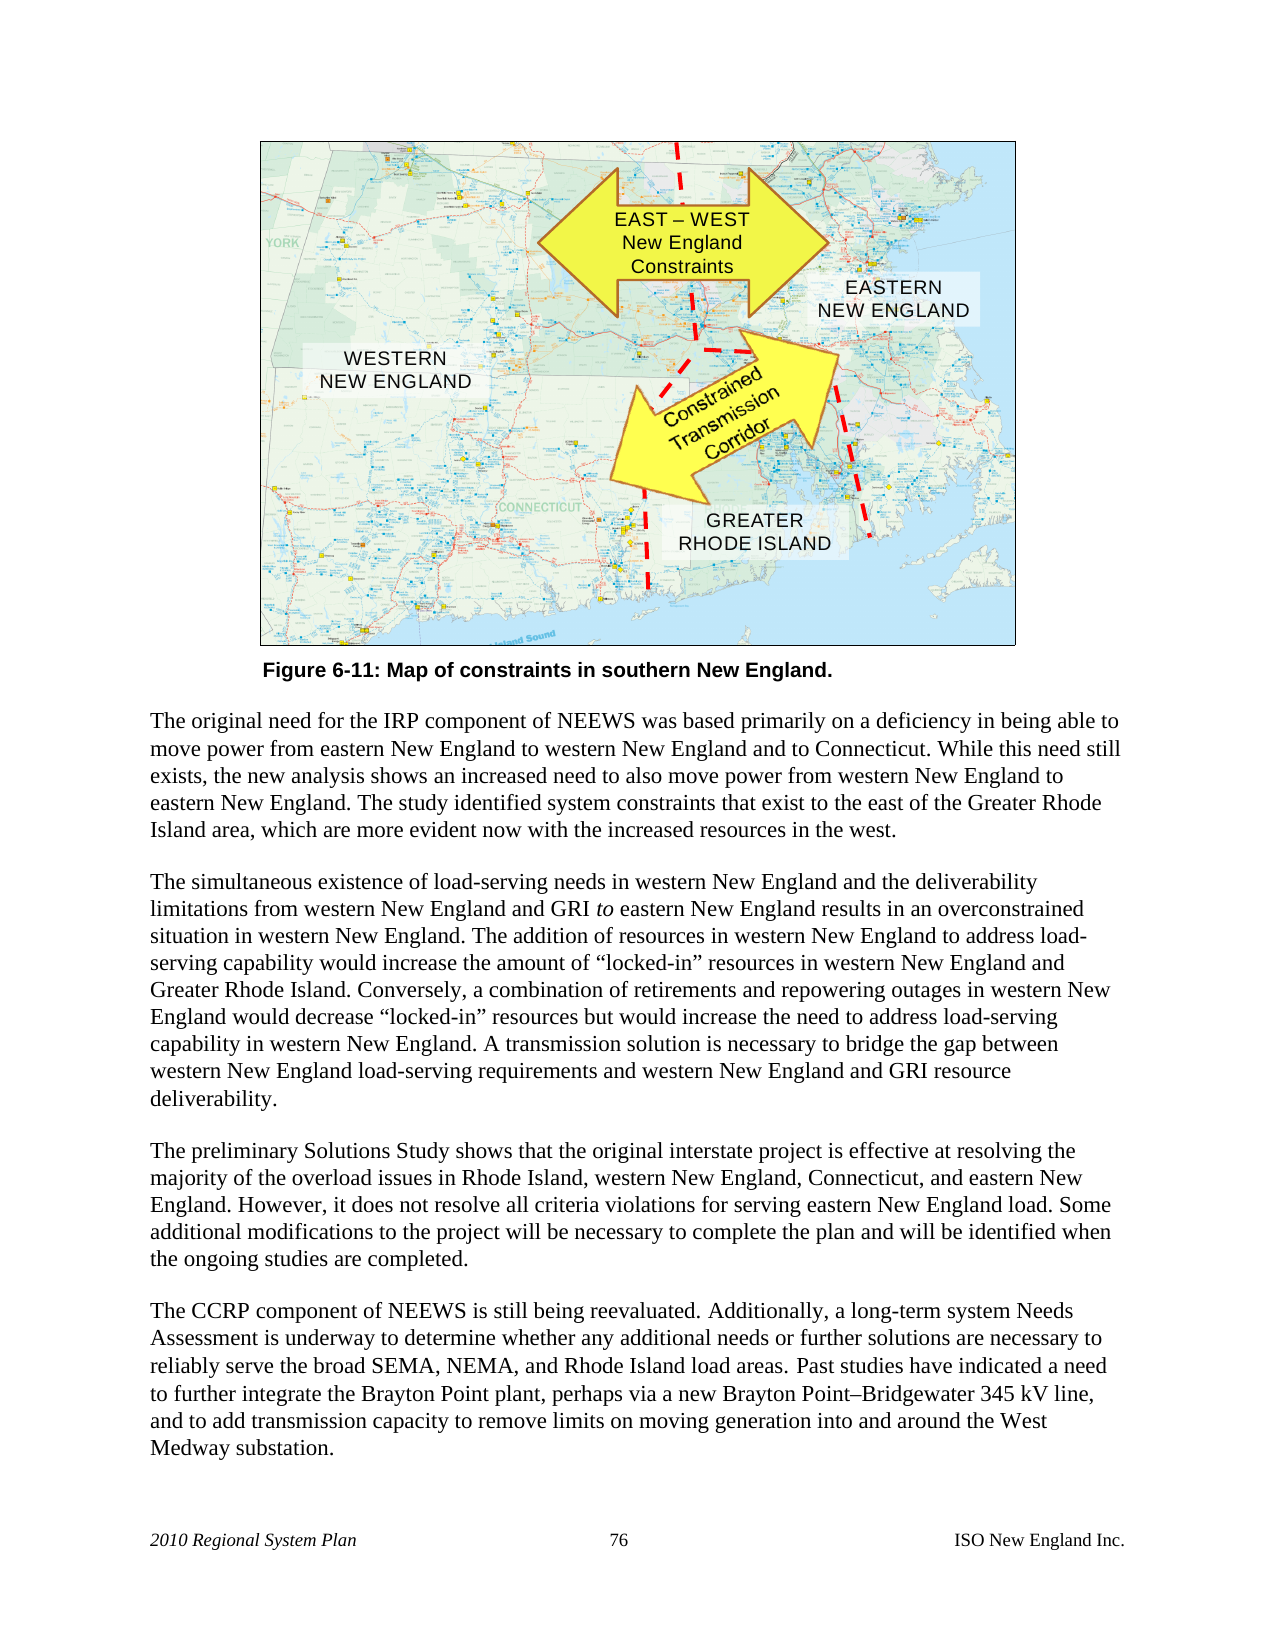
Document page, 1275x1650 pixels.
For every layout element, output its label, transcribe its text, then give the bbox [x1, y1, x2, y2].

text The simultaneous existence of load-serving needs in western New England and the deliverability limitations from western New England and GRI to eastern New England results in an overconstrained situation in western New England. The addition of resources in western New England to address load-serving capability would increase the amount of “locked-in” resources in western New England and Greater Rhode Island. Conversely, a combination of retirements and repowering outages in western New England would decrease “locked-in” resources but would increase the need to address load-serving capability in western New England. A transmission solution is necessary to bridge the gap between western New England load-serving requirements and western New England and GRI resource deliverability. [150, 867, 1125, 1111]
text The original need for the IRP component of NEEWS was based primarily on a deficiency in being able to move power from eastern New England to western New England and to Connecticut. While this need still exists, the new analysis shows an increased need to also move power from western New England to eastern New England. The study identified system constraints that exist to the east of the Greater Rhode Island area, which are more evident now with the increased resources in the west. [150, 707, 1125, 842]
text The CCRP component of NEEWS is still being reevaluated. Additionally, a long-term system Needs Assessment is underway to determine whether any additional needs or further solutions are necessary to reliably serve the broad SEMA, NEMA, and Rhode Island load areas. Past studies have indicated a need to further integrate the Brayton Point plant, perhaps via a new Brayton Point–Bridgewater 345 kV line, and to add transmission capacity to remove limits on moving generation into and around the West Medway substation. [150, 1296, 1125, 1461]
text The preliminary Solutions Study shows that the original interstate project is effective at resolving the majority of the overload issues in Rhode Island, western New England, Connecticut, and eastern New England. However, it does not resolve all criteria violations for serving eastern New England load. Some additional modifications to the project will be necessary to complete the plan and will be identified when the ongoing studies are completed. [150, 1136, 1125, 1271]
